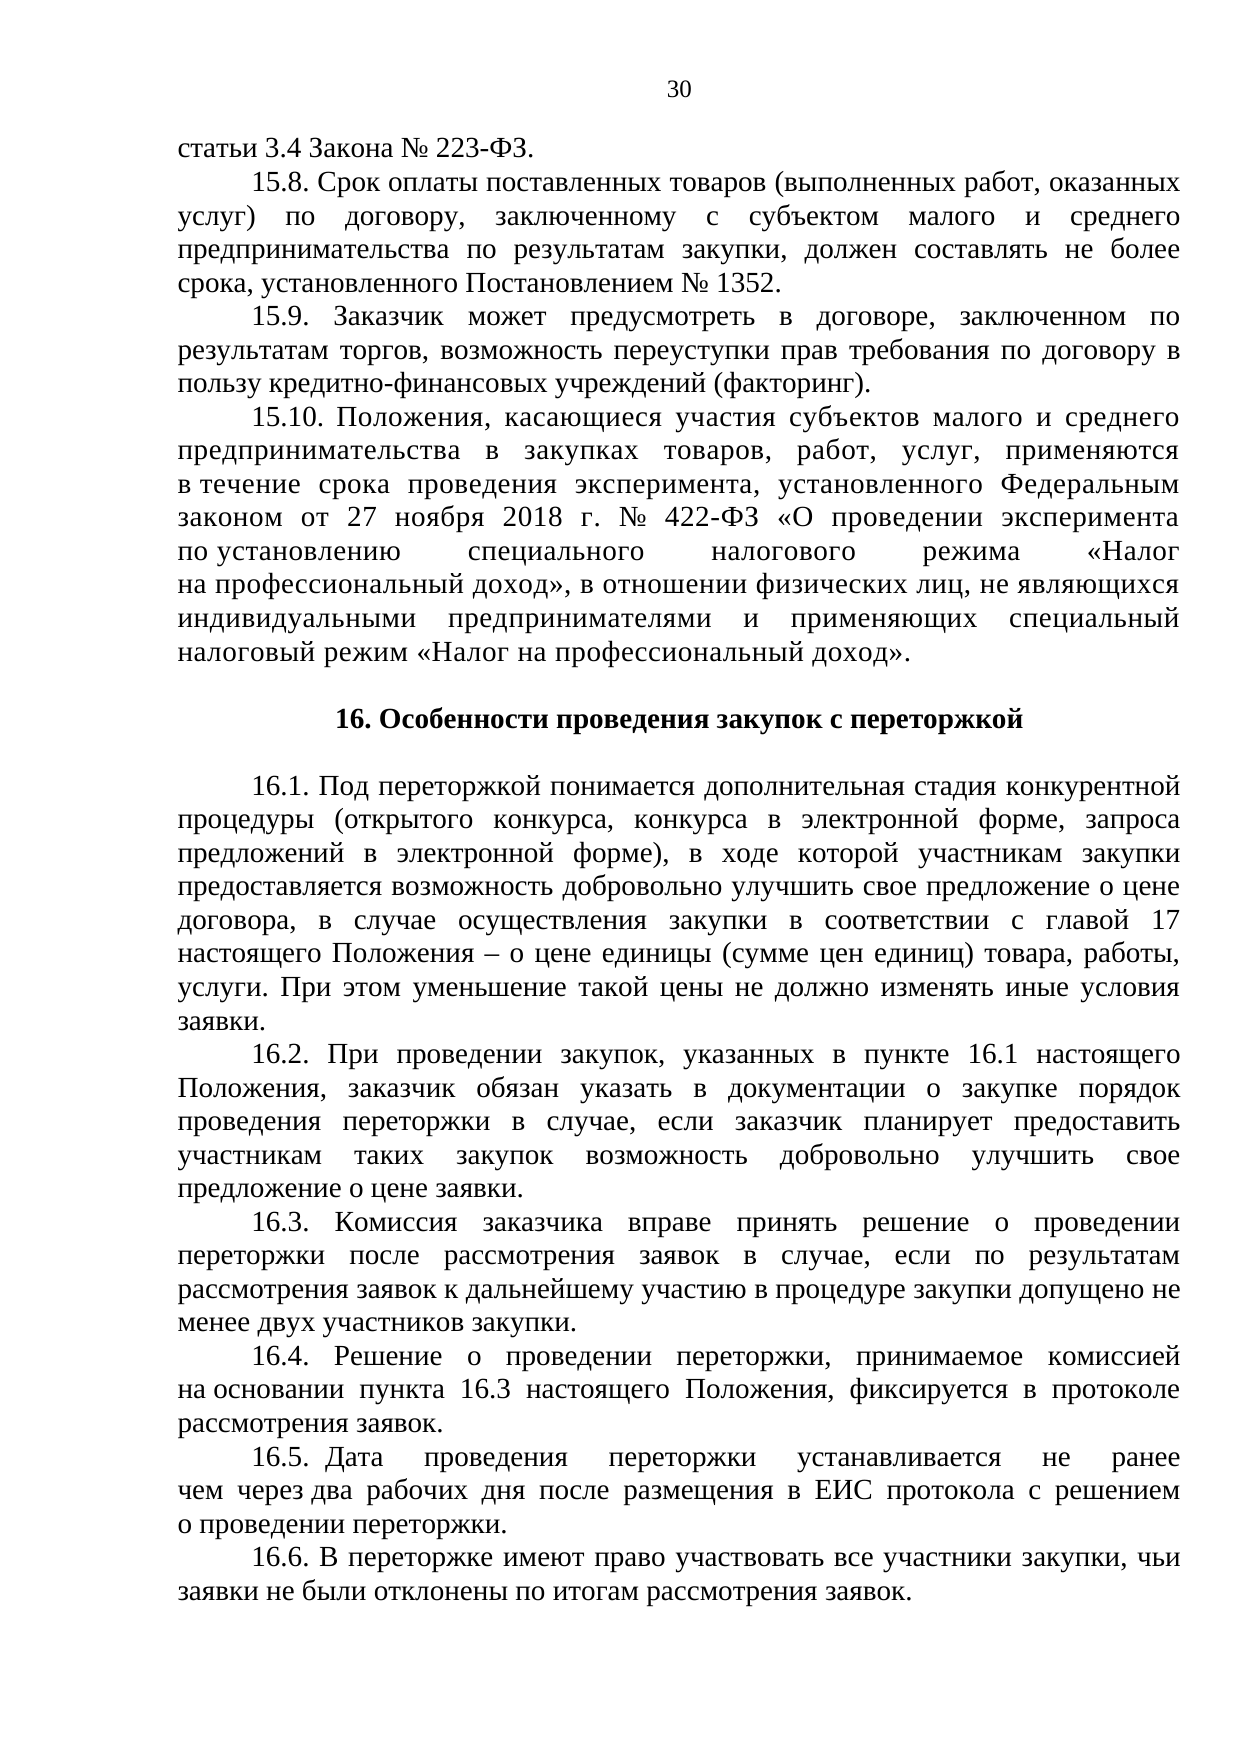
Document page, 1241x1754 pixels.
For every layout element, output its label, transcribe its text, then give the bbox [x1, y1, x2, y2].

text 16.2. При проведении закупок, указанных в пункте 16.1 настоящего Положения, заказчик обязан указать в документации о закупке порядок проведения переторжки в случае, если заказчик планирует предоставить участникам таких закупок возможность добровольно улучшить свое предложение о цене заявки. [177, 1036, 1181, 1204]
text 16.3. Комиссия заказчика вправе принять решение о проведении переторжки после рассмотрения заявок в случае, если по результатам рассмотрения заявок к дальнейшему участию в процедуре закупки допущено не менее двух участников закупки. [177, 1204, 1181, 1338]
text 16.5. Дата проведения переторжки устанавливается не ранее чем через два рабочих дня после размещения в ЕИС протокола с решением о проведении переторжки. [177, 1439, 1181, 1539]
text 16.1. Под переторжкой понимается дополнительная стадия конкурентной процедуры (открытого конкурса, конкурса в электронной форме, запроса предложений в электронной форме), в ходе которой участникам закупки предоставляется возможность добровольно улучшить свое предложение о цене договора, в случае осуществления закупки в соответствии с главой 17 настоящего Положения – о цене единицы (сумме цен единиц) товара, работы, услуги. При этом уменьшение такой цены не должно изменять иные условия заявки. [177, 768, 1181, 1036]
text 15.8. Срок оплаты поставленных товаров (выполненных работ, оказанных услуг) по договору, заключенному с субъектом малого и среднего предпринимательства по результатам закупки, должен составлять не более срока, установленного Постановлением № 1352. [177, 164, 1181, 298]
subtitle 16. Особенности проведения закупок с переторжкой [177, 701, 1181, 734]
text 15.9. Заказчик может предусмотреть в договоре, заключенном по результатам торгов, возможность переуступки прав требования по договору в пользу кредитно-финансовых учреждений (факторинг). [177, 298, 1181, 399]
text 16.4. Решение о проведении переторжки, принимаемое комиссией на основании пункта 16.3 настоящего Положения, фиксируется в протоколе рассмотрения заявок. [177, 1338, 1181, 1439]
text 16.6. В переторжке имеют право участвовать все участники закупки, чьи заявки не были отклонены по итогам рассмотрения заявок. [177, 1539, 1181, 1606]
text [177, 131, 1181, 164]
text 15.10. Положения, касающиеся участия субъектов малого и среднего предпринимательства в закупках товаров, работ, услуг, применяются в течение срока проведения эксперимента, установленного Федеральным законом от 27 ноября 2018 г. № 422-ФЗ «О проведении эксперимента по установлению специального налогового режима «Налог на профессиональный доход», в отношении физических лиц, не являющихся индивидуальными предпринимателями и применяющих специальный налоговый режим «Налог на профессиональный доход». [177, 399, 1181, 667]
